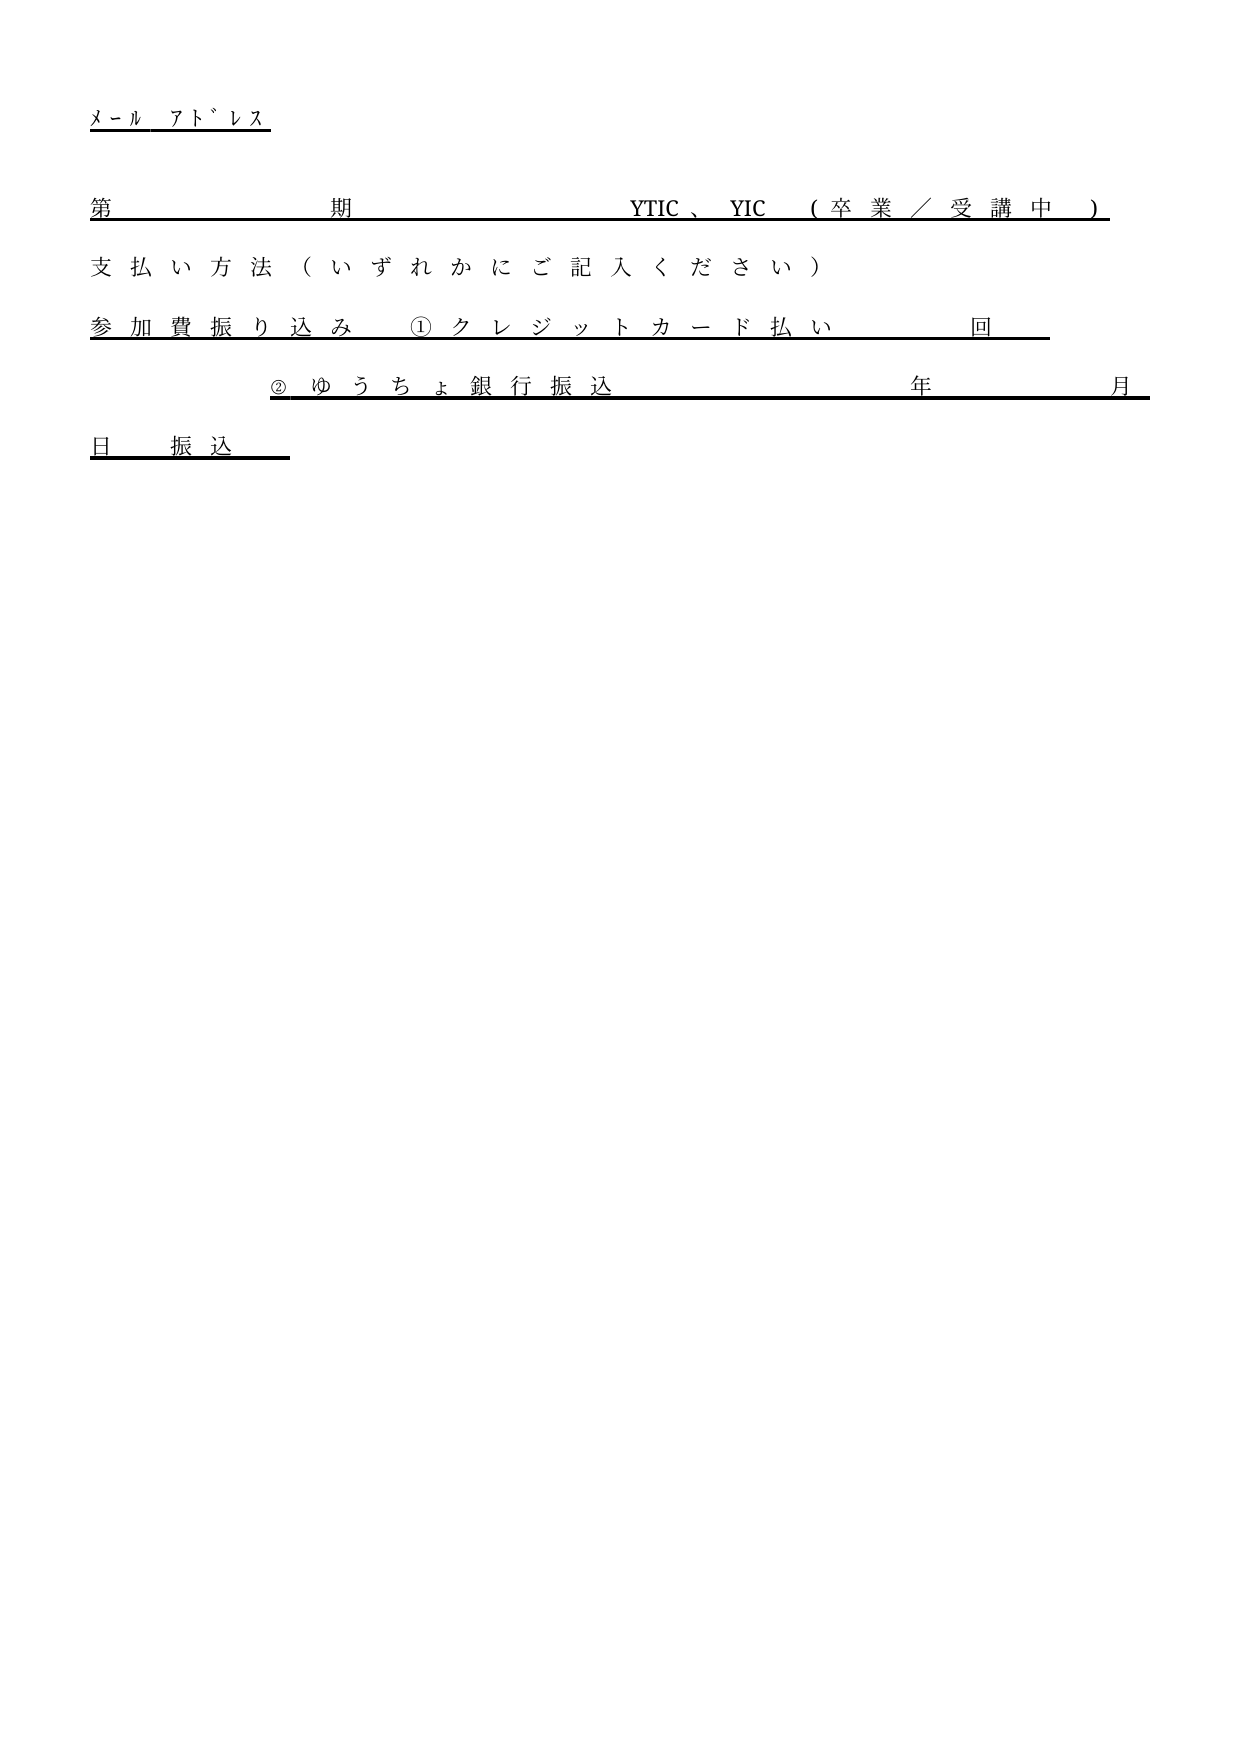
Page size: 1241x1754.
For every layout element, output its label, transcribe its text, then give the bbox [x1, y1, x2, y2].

text ﾒｰﾙ ｱﾄﾞﾚｽ [90, 87, 1150, 147]
text 支払い方法（いずれかにご記入ください） [90, 236, 1150, 296]
text 参加費振り込み ①クレジットカード払い 回 [90, 296, 1150, 356]
text 第 期 YTIC、YIC ( 卒業／受講中 ) [90, 177, 1150, 236]
text ②ゆうちょ銀行振込 年 月 日 振込 [90, 356, 1150, 475]
